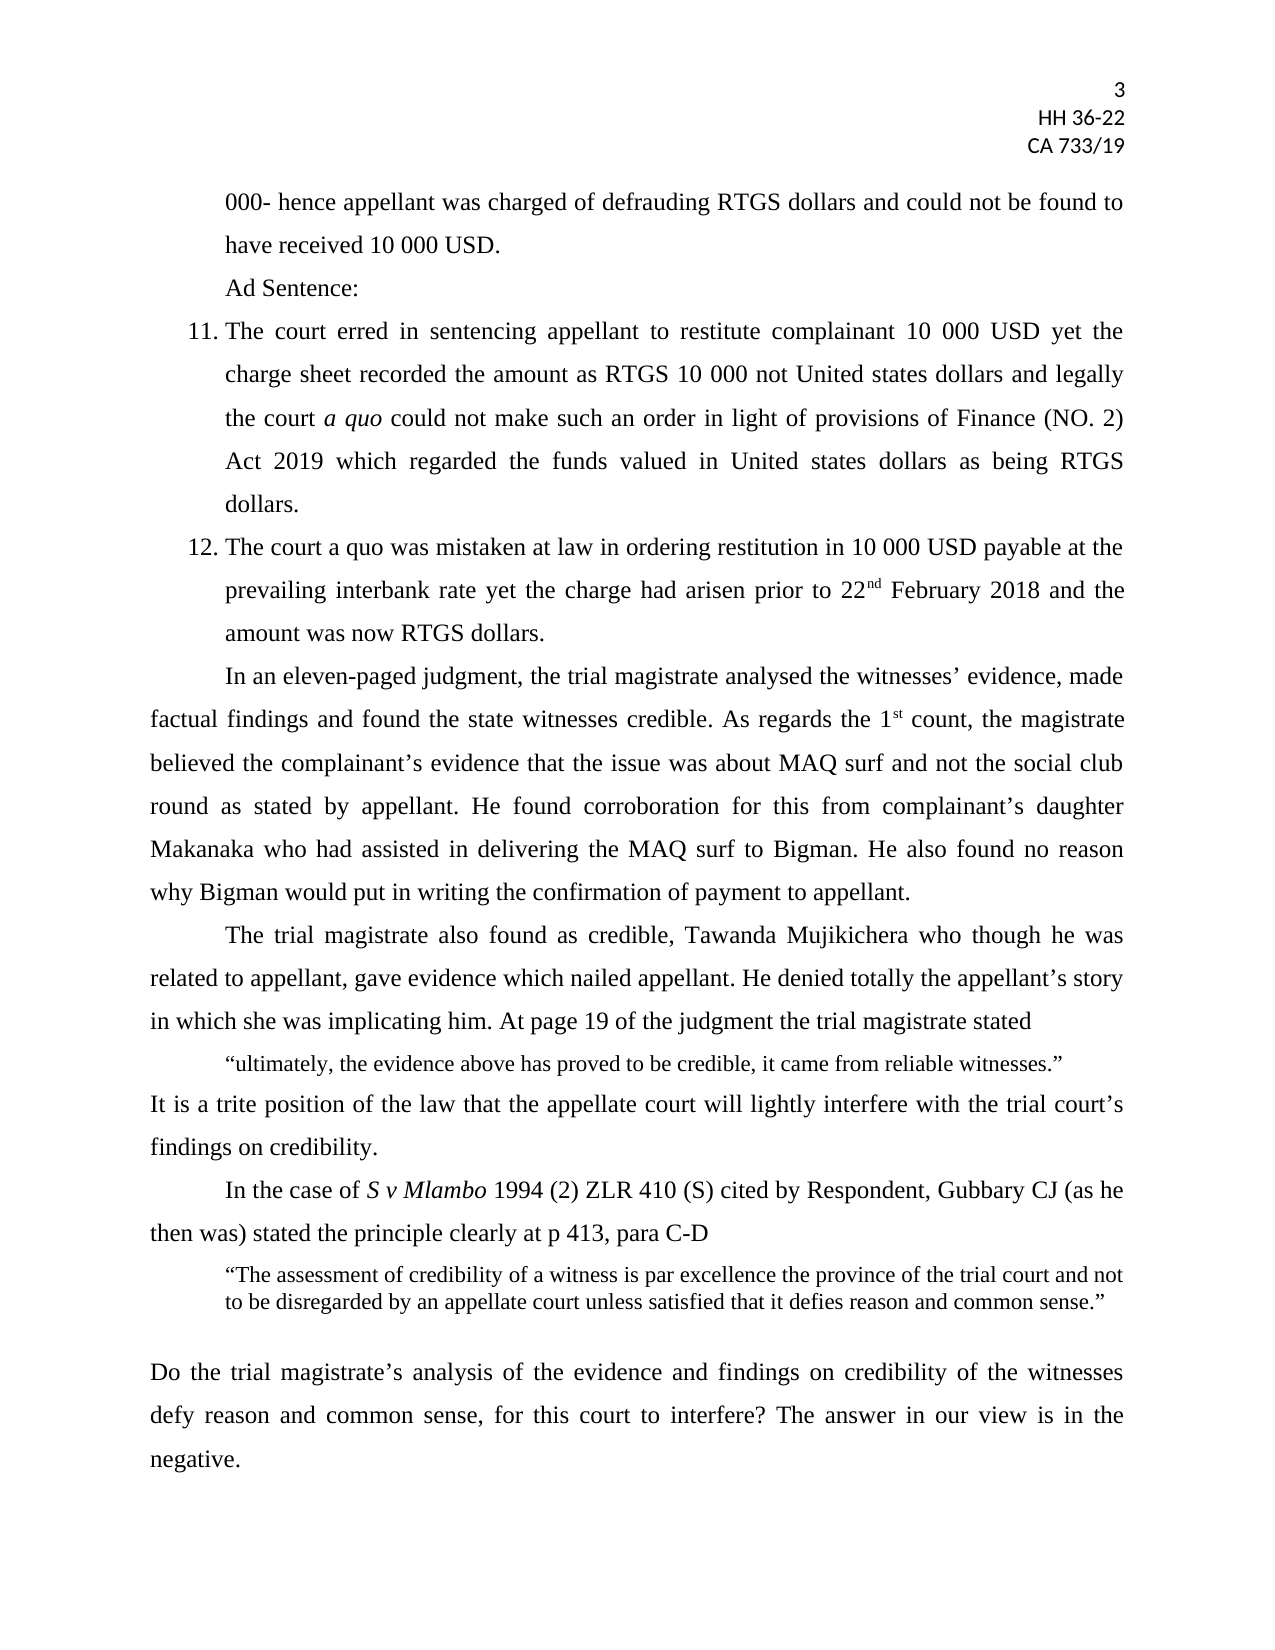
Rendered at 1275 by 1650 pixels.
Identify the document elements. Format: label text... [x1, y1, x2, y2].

list Ad Sentence: [225, 273, 1125, 302]
text The trial magistrate also found as credible, Tawanda Mujikichera who though he was related to appellant, gave evidence which nailed appellant. He denied totally the appellant’s story in which she was implicating him. At page 19 of the judgment the trial magistrate stated [150, 920, 1125, 1035]
text “ultimately, the evidence above has proved to be credible, it came from reliable witnesses.” [150, 1049, 1125, 1076]
text It is a trite position of the law that the appellate court will lightly interfere with the trial court’s findings on credibility. [150, 1089, 1125, 1161]
text Do the trial magistrate’s analysis of the evidence and findings on credibility of the witnesses defy reason and common sense, for this court to interfere? The answer in our view is in the negative. [150, 1357, 1125, 1472]
list The court a quo was mistaken at law in ordering restitution in 10 000 USD payable at the prevailing interbank rate yet the charge had arisen prior to 22nd February 2018 and the amount was now RTGS dollars. [187, 532, 1125, 647]
list The court erred in sentencing appellant to restitute complainant 10 000 USD yet the charge sheet recorded the amount as RTGS 10 000 not United states dollars and legally the court a quo could not make such an order in light of provisions of Finance (NO. 2) Act 2019 which regarded the funds valued in United states dollars as being RTGS dollars. [187, 316, 1125, 518]
text In the case of S v Mlambo 1994 (2) ZLR 410 (S) cited by Respondent, Gubbary CJ (as he then was) stated the principle clearly at p 413, para C-D [150, 1175, 1125, 1247]
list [187, 187, 1125, 259]
text In an eleven-paged judgment, the trial magistrate analysed the witnesses’ evidence, made factual findings and found the state witnesses credible. As regards the 1st count, the magistrate believed the complainant’s evidence that the issue was about MAQ surf and not the social club round as stated by appellant. He found corroboration for this from complainant’s daughter Makanaka who had assisted in delivering the MAQ surf to Bigman. He also found no reason why Bigman would put in writing the confirmation of payment to appellant. [150, 661, 1125, 906]
text “The assessment of credibility of a witness is par excellence the province of the trial court and not to be disregarded by an appellate court unless satisfied that it defies reason and common sense.” [225, 1262, 1125, 1314]
